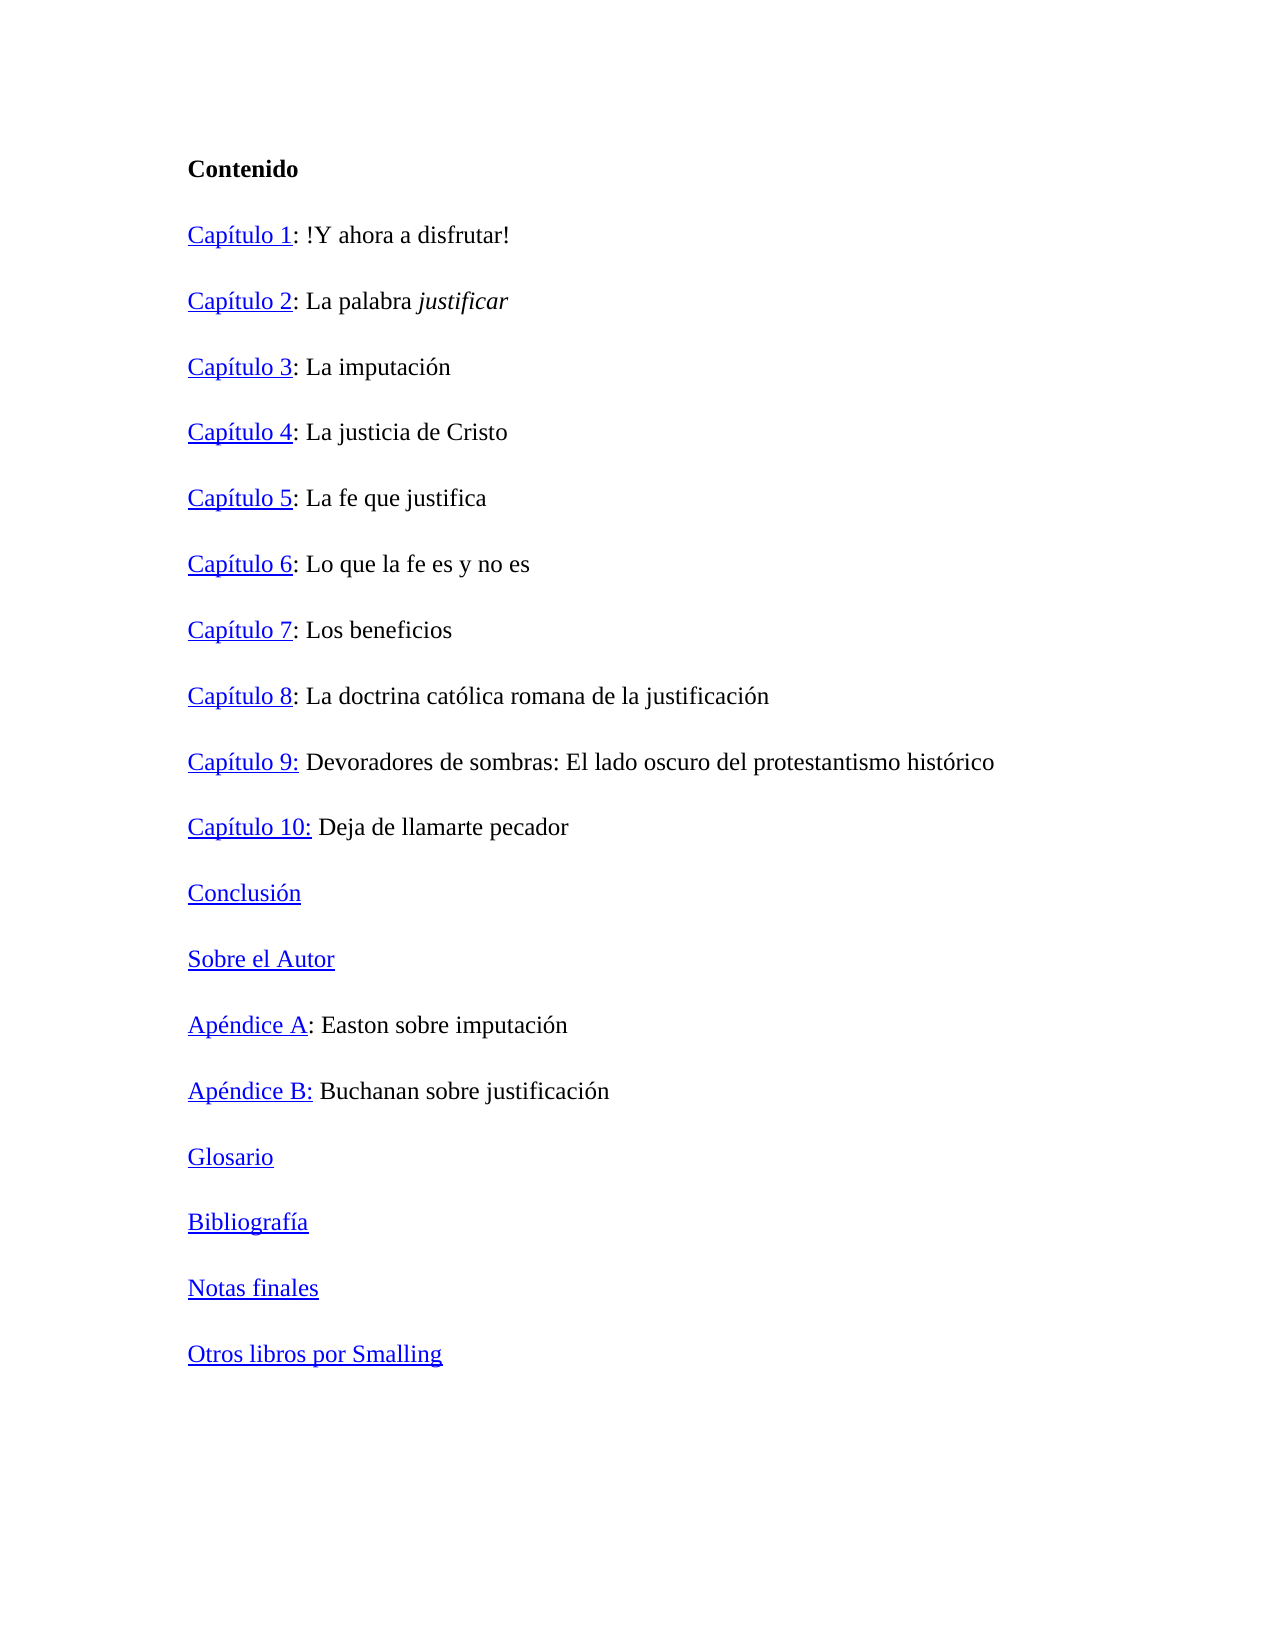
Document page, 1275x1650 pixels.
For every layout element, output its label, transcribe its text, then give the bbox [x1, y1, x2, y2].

text Capítulo 10: Deja de llamarte pecador [187, 812, 1200, 841]
text Sobre el Autor [187, 944, 1200, 973]
text Conclusión [187, 878, 1200, 907]
text Capítulo 2: La palabra justificar [187, 286, 1200, 314]
text Capítulo 3: La imputación [187, 352, 1200, 380]
text Contenido [187, 154, 1200, 183]
text Otros libros por Smalling [187, 1339, 1200, 1368]
text Bibliografía [187, 1207, 1200, 1236]
text Capítulo 4: La justicia de Cristo [187, 417, 1200, 446]
text Apéndice B: Buchanan sobre justificación [187, 1076, 1200, 1104]
text Capítulo 1: !Y ahora a disfrutar! [187, 220, 1200, 249]
text Capítulo 7: Los beneficios [187, 615, 1200, 644]
text Notas finales [187, 1273, 1200, 1302]
text Apéndice A: Easton sobre imputación [187, 1010, 1200, 1039]
text Capítulo 9: Devoradores de sombras: El lado oscuro del protestantismo histórico [187, 747, 1200, 775]
text Capítulo 5: La fe que justifica [187, 483, 1200, 512]
text Capítulo 8: La doctrina católica romana de la justificación [187, 681, 1200, 709]
text Glosario [187, 1142, 1200, 1170]
text Capítulo 6: Lo que la fe es y no es [187, 549, 1200, 578]
